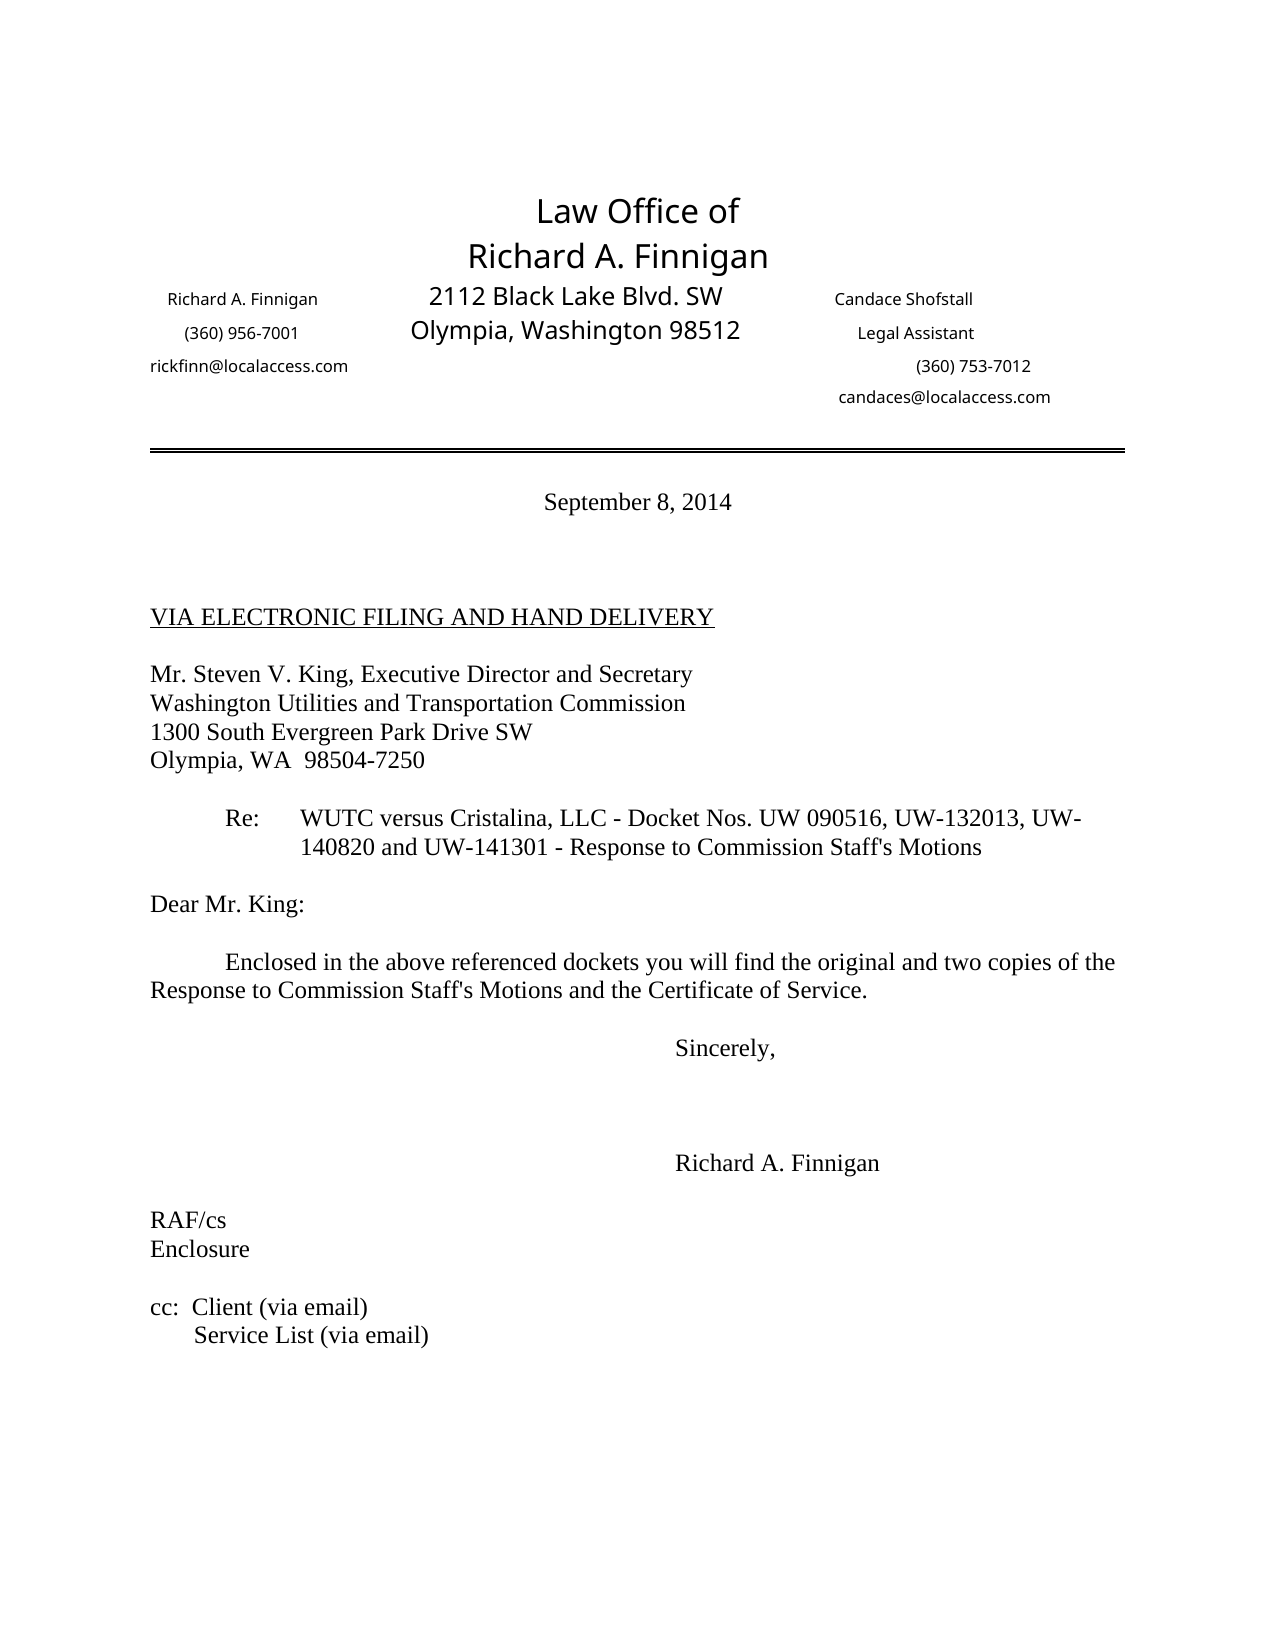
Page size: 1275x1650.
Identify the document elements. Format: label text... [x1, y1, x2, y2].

text Enclosure [150, 1234, 1125, 1263]
text Richard A. Finnigan [150, 1148, 1125, 1177]
text 1300 South Evergreen Park Drive SW [150, 717, 1125, 746]
text rickfinn@localaccess.com (360) 753-7012 [150, 355, 1125, 378]
text Mr. Steven V. King, Executive Director and Secretary [150, 659, 1125, 688]
text cc: Client (via email) [150, 1292, 1125, 1321]
text VIA ELECTRONIC FILING AND HAND DELIVERY [150, 602, 1125, 631]
text Sincerely, [600, 1033, 1125, 1062]
text Service List (via email) [150, 1321, 1125, 1349]
text RAF/cs [150, 1206, 1125, 1234]
text Richard A. Finnigan 2112 Black Lake Blvd. SW Candace Shofstall [150, 278, 1125, 312]
text Olympia, WA 98504-7250 [150, 746, 1125, 774]
text Washington Utilities and Transportation Commission [150, 688, 1125, 717]
text September 8, 2014 [150, 487, 1125, 516]
text Dear Mr. King: [150, 889, 1125, 918]
text Law Office of [150, 187, 1125, 233]
text candaces@localaccess.com [150, 386, 1125, 409]
text (360) 956-7001 Olympia, Washington 98512 Legal Assistant [150, 312, 1125, 346]
subtitle Richard A. Finnigan [375, 233, 1125, 278]
text Enclosed in the above referenced dockets you will find the original and two copies of the Response to Commission Staff's Motions and the Certificate of Service. [150, 947, 1125, 1004]
text Re: WUTC versus Cristalina, LLC - Docket Nos. UW 090516, UW-132013, UW-140820 and UW-141301 - Response to Commission Staff's Motions [225, 803, 1125, 861]
